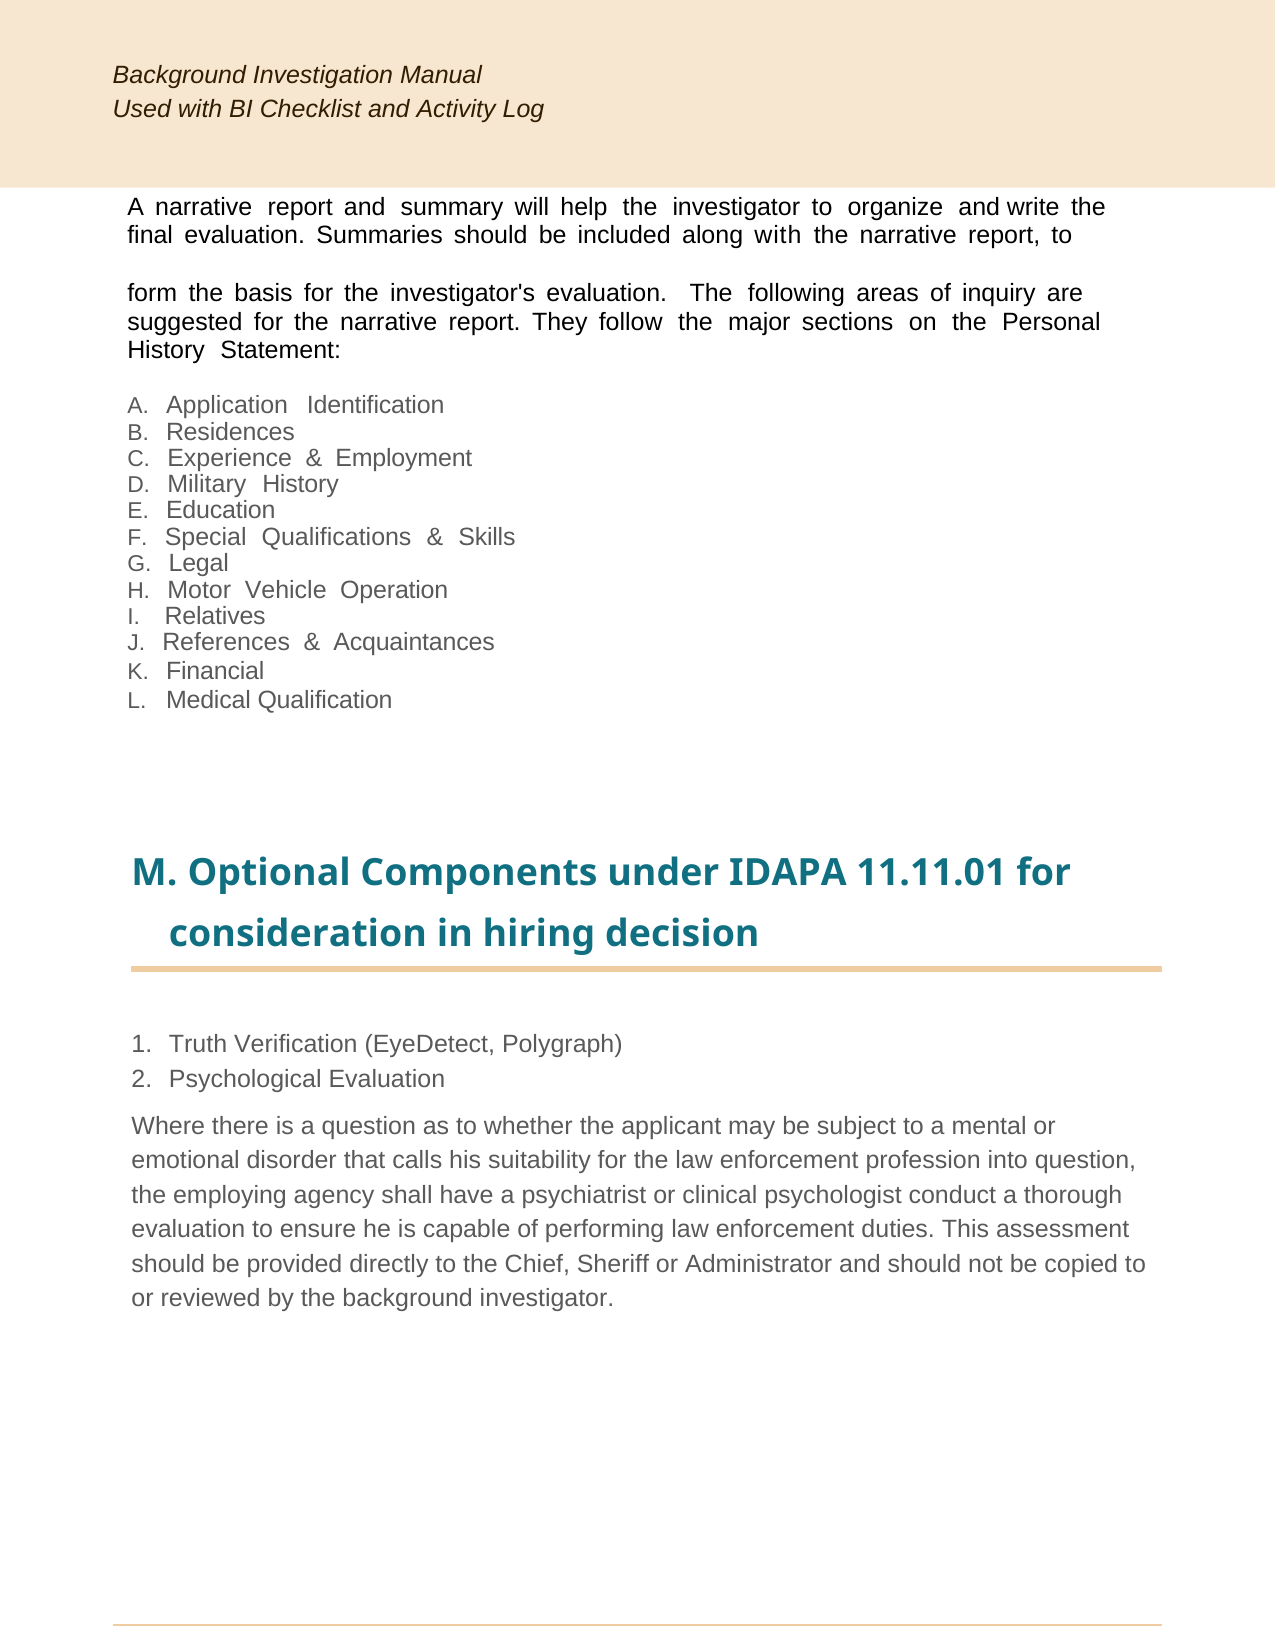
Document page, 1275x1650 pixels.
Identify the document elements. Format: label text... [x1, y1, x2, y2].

list Medical Qualification [127, 685, 1162, 714]
list Truth Verification (EyeDetect, Polygraph) [131, 1029, 1162, 1058]
text form the basis for the investigator's evaluation. The following areas of inquiry are suggested for the narrative report. They follow the major sections on the Personal History Statement: [127, 278, 1131, 364]
text Where there is a question as to whether the applicant may be subject to a mental or emotional disorder that calls his suitability for the law enforcement profession into question, the employing agency shall have a psychiatrist or clinical psychologist conduct a thorough evaluation to ensure he is capable of performing law enforcement duties. This assessment should be provided directly to the Chief, Sheriff or Administrator and should not be copied to or reviewed by the background investigator. [131, 1111, 1162, 1312]
list Financial [127, 656, 1162, 685]
list Legal [127, 551, 1162, 577]
text A narrative report and summary will help the investigator to organize and write the final evaluation. Summaries should be included along with the narrative report, to [127, 191, 1131, 249]
list Residences [127, 419, 1162, 445]
list Psychological Evaluation [131, 1064, 1162, 1092]
list Application Identification [127, 393, 1162, 419]
list Experience & Employment [127, 445, 1162, 471]
list Military History [127, 472, 1162, 498]
list Special Qualifications & Skills [127, 524, 1162, 551]
subtitle Optional Components under IDAPA 11.11.01 for consideration in hiring decision [131, 845, 1162, 966]
list References & Acquaintances [127, 629, 1162, 656]
list Relatives [127, 603, 1162, 629]
list Education [127, 498, 1162, 524]
list Motor Vehicle Operation [127, 577, 1162, 603]
